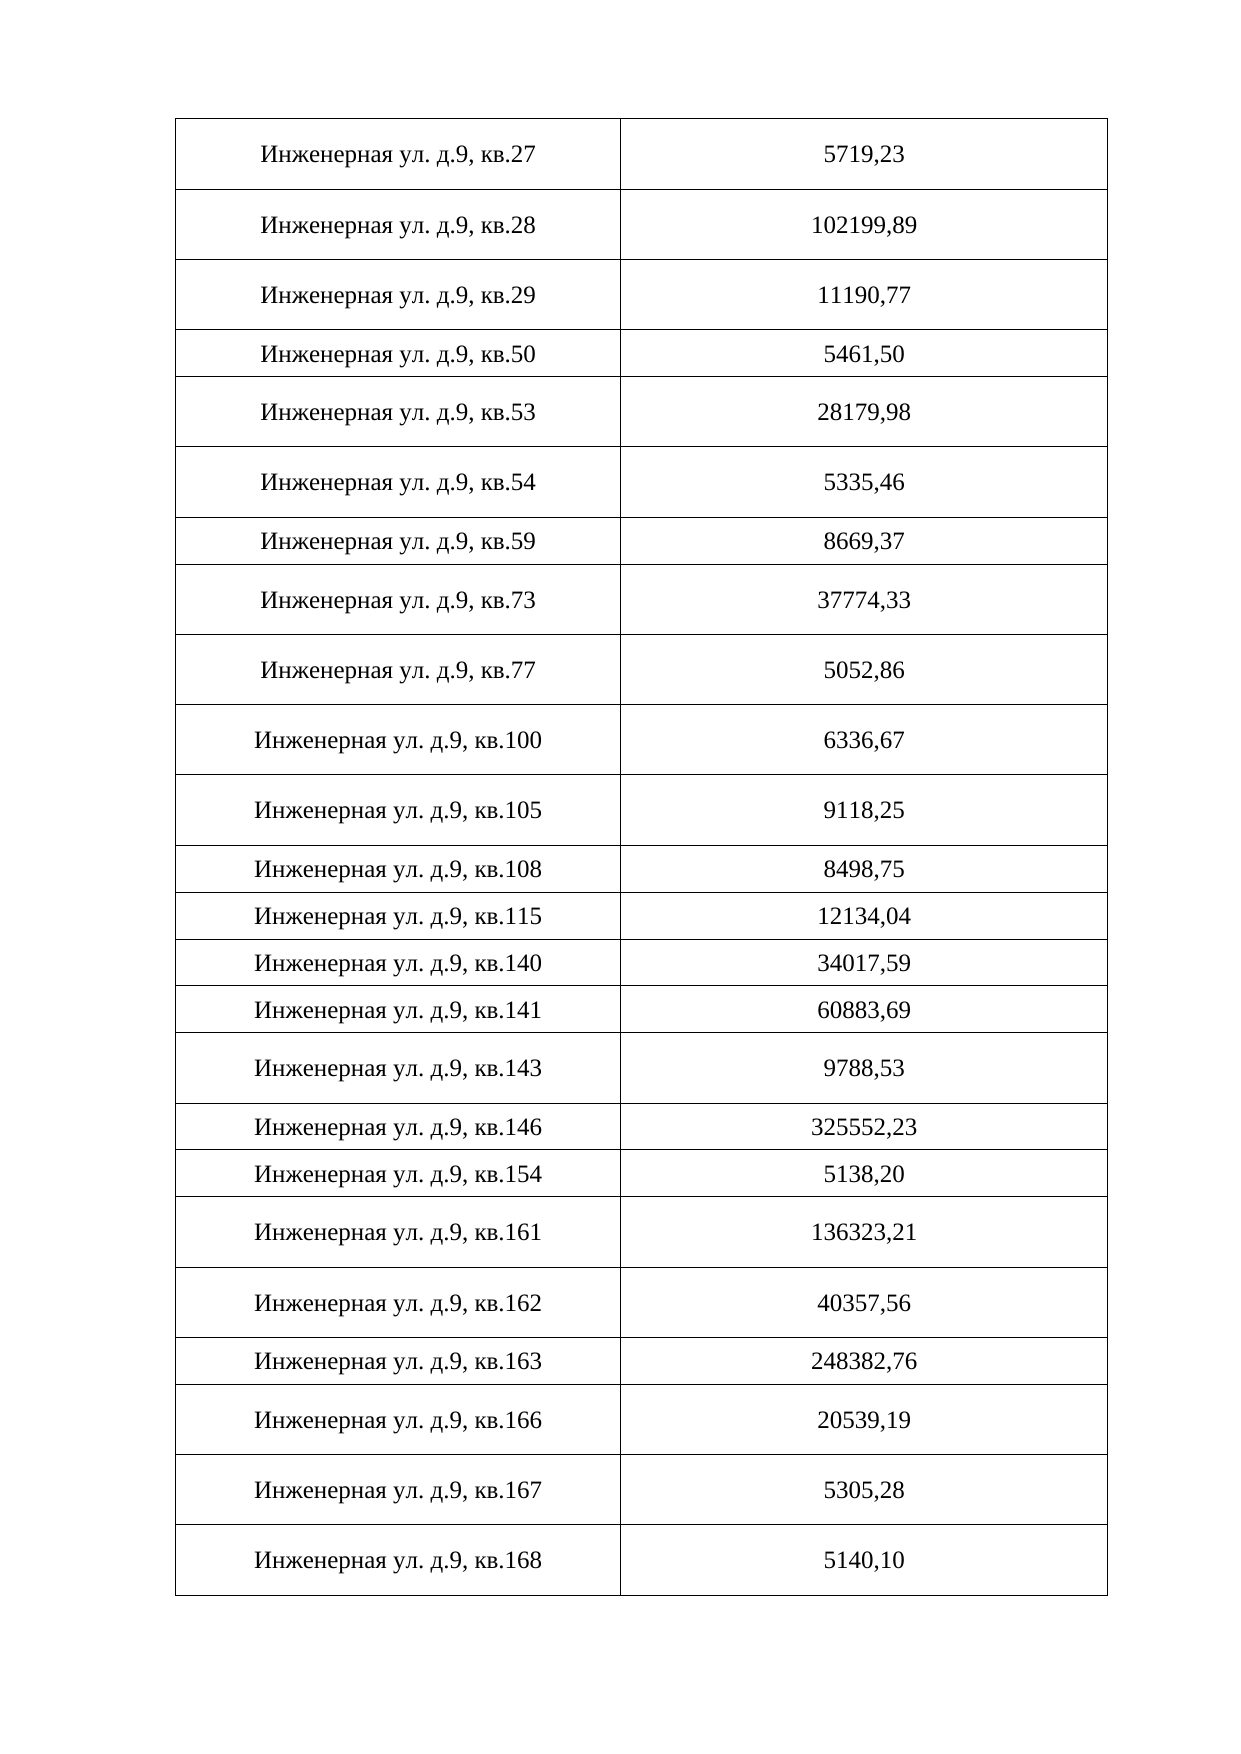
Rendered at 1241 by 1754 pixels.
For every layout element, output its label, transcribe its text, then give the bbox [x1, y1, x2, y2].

table_cell 5335,46 [621, 447, 1107, 517]
table_cell Инженерная ул. д.9, кв.167 [176, 1455, 620, 1524]
table_cell Инженерная ул. д.9, кв.50 [176, 330, 620, 376]
table_cell 34017,59 [621, 940, 1107, 985]
table_cell 8669,37 [621, 518, 1107, 563]
table_cell 28179,98 [621, 377, 1107, 446]
table_cell 325552,23 [621, 1104, 1107, 1149]
table_cell 11190,77 [621, 260, 1107, 329]
table_cell 8498,75 [621, 846, 1107, 892]
table_cell 5719,23 [621, 119, 1107, 188]
table_cell Инженерная ул. д.9, кв.108 [176, 846, 620, 892]
table_cell Инженерная ул. д.9, кв.29 [176, 260, 620, 329]
table_cell 248382,76 [621, 1338, 1107, 1384]
table_cell Инженерная ул. д.9, кв.161 [176, 1197, 620, 1267]
table_cell Инженерная ул. д.9, кв.28 [176, 190, 620, 259]
table_cell 102199,89 [621, 190, 1107, 259]
table_cell Инженерная ул. д.9, кв.140 [176, 940, 620, 985]
table_cell 20539,19 [621, 1385, 1107, 1454]
table_cell 136323,21 [621, 1197, 1107, 1267]
table_cell 12134,04 [621, 893, 1107, 938]
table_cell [176, 1525, 620, 1595]
table_cell 37774,33 [621, 565, 1107, 634]
table_cell Инженерная ул. д.9, кв.154 [176, 1150, 620, 1196]
table_cell 9118,25 [621, 775, 1107, 845]
table_cell Инженерная ул. д.9, кв.143 [176, 1033, 620, 1102]
table_cell Инженерная ул. д.9, кв.59 [176, 518, 620, 563]
table_cell 5052,86 [621, 635, 1107, 704]
table_cell Инженерная ул. д.9, кв.141 [176, 986, 620, 1032]
table_cell 5138,20 [621, 1150, 1107, 1196]
table_cell 5140,10 [621, 1525, 1107, 1595]
table_cell 40357,56 [621, 1268, 1107, 1337]
table_cell 5305,28 [621, 1455, 1107, 1524]
table_cell 6336,67 [621, 705, 1107, 774]
table_cell Инженерная ул. д.9, кв.73 [176, 565, 620, 634]
table_cell Инженерная ул. д.9, кв.105 [176, 775, 620, 845]
table_cell 5461,50 [621, 330, 1107, 376]
table_cell Инженерная ул. д.9, кв.54 [176, 447, 620, 517]
table_cell Инженерная ул. д.9, кв.146 [176, 1104, 620, 1149]
table_cell Инженерная ул. д.9, кв.100 [176, 705, 620, 774]
table_cell Инженерная ул. д.9, кв.163 [176, 1338, 620, 1384]
table_cell Инженерная ул. д.9, кв.166 [176, 1385, 620, 1454]
table_cell Инженерная ул. д.9, кв.27 [176, 119, 620, 188]
table_cell 60883,69 [621, 986, 1107, 1032]
table_cell Инженерная ул. д.9, кв.77 [176, 635, 620, 704]
table_cell Инженерная ул. д.9, кв.53 [176, 377, 620, 446]
table_cell 9788,53 [621, 1033, 1107, 1102]
table_cell Инженерная ул. д.9, кв.115 [176, 893, 620, 938]
table_cell Инженерная ул. д.9, кв.162 [176, 1268, 620, 1337]
